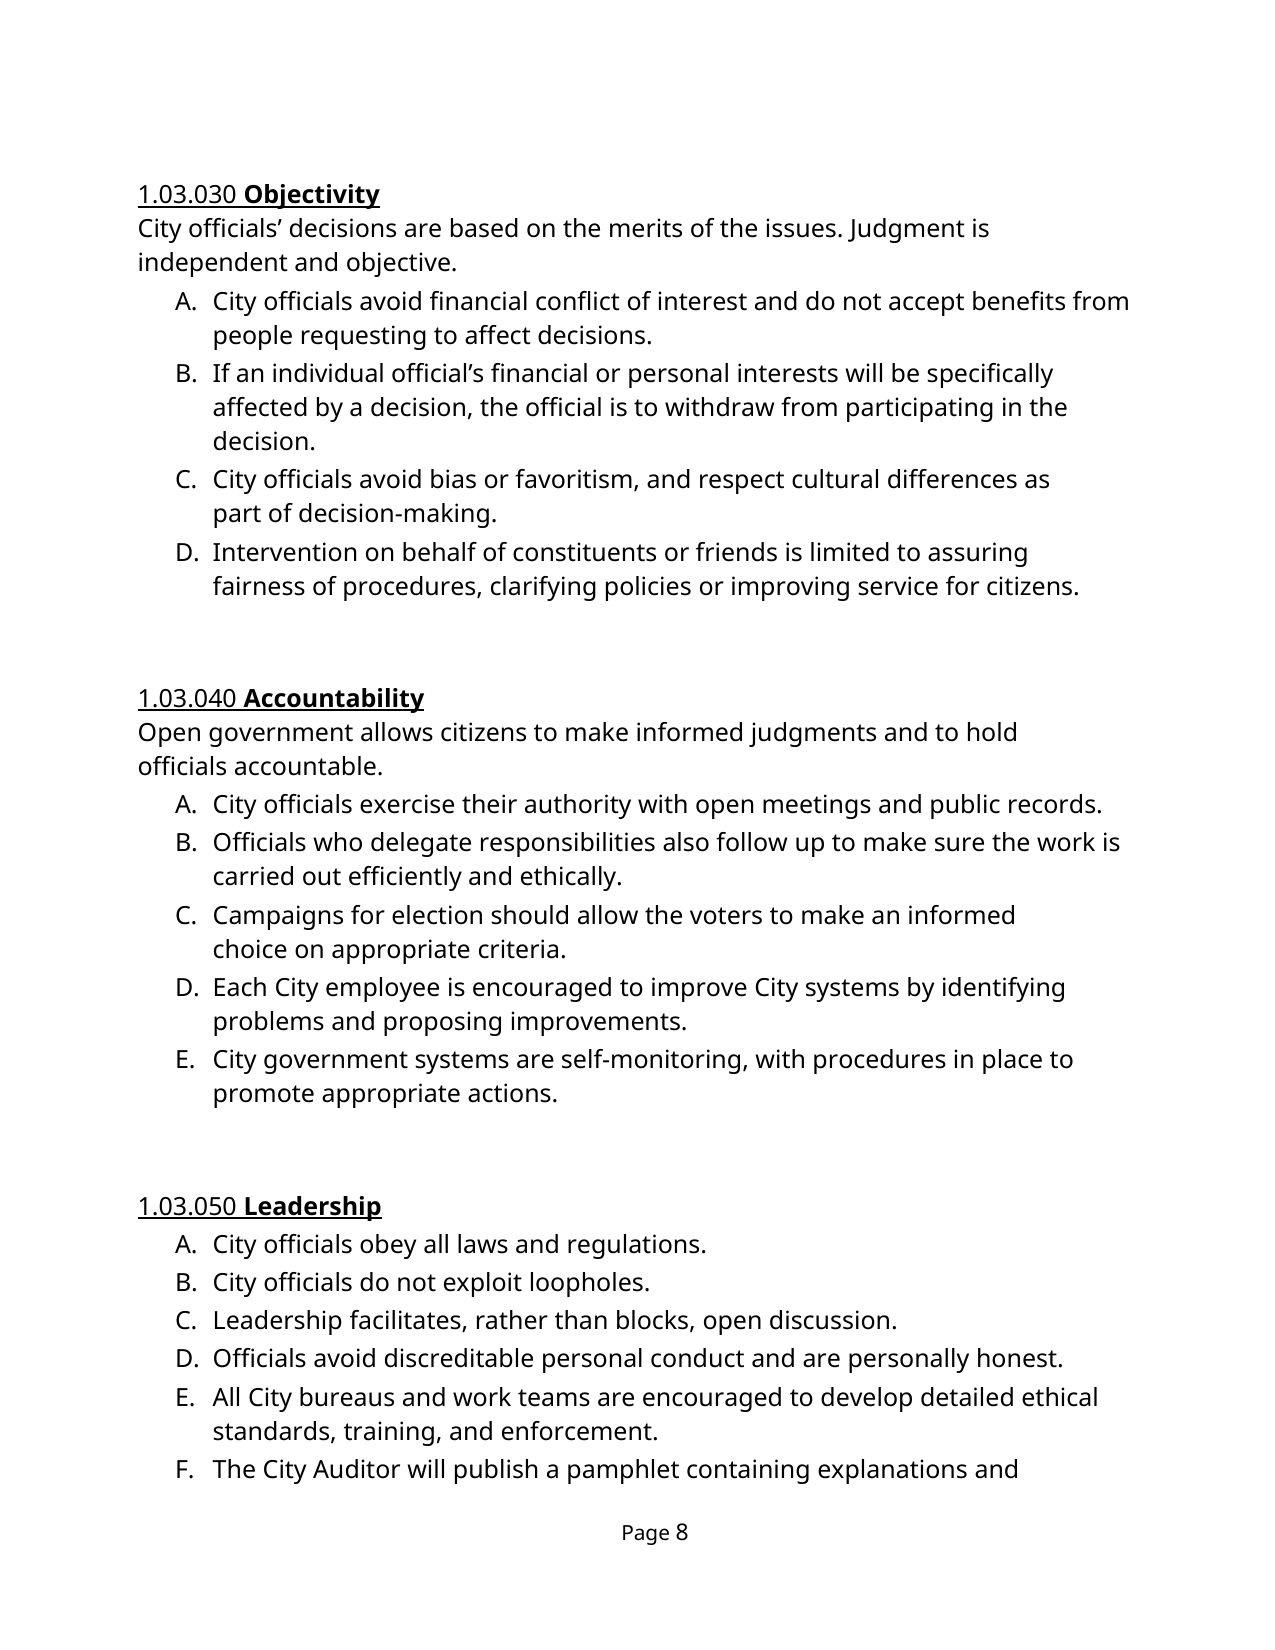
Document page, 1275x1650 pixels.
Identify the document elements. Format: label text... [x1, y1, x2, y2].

list Officials avoid discreditable personal conduct and are personally honest. [175, 1341, 1187, 1375]
list City officials obey all laws and regulations. [175, 1226, 1187, 1260]
list City government systems are self-monitoring, with procedures in place to promote appropriate actions. [175, 1042, 1123, 1110]
list Campaigns for election should allow the voters to make an informed choice on appropriate criteria. [175, 897, 1081, 966]
list City officials exercise their authority with open meetings and public records. [175, 787, 1187, 821]
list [175, 1451, 1111, 1486]
text City officials’ decisions are based on the merits of the issues. Judgment is independent and objective. [137, 211, 1138, 279]
list Intervention on behalf of constituents or friends is limited to assuring fairness of procedures, clarifying policies or improving service for citizens. [175, 534, 1095, 602]
list If an individual official’s financial or personal interests will be specifically affected by a decision, the official is to withdraw from participating in the decision. [175, 356, 1149, 458]
list Officials who delegate responsibilities also follow up to make sure the work is carried out efficiently and ethically. [175, 825, 1147, 893]
list Each City employee is encouraged to improve City systems by identifying problems and proposing improvements. [175, 969, 1129, 1038]
list City officials avoid financial conflict of interest and do not accept benefits from people requesting to affect decisions. [175, 283, 1161, 352]
text 1.03.030 Objectivity [137, 177, 1187, 211]
list City officials avoid bias or favoritism, and respect cultural differences as part of decision-making. [175, 462, 1077, 530]
text 1.03.040 Accountability [137, 681, 1187, 714]
list Leadership facilitates, rather than blocks, open discussion. [175, 1303, 1187, 1337]
list City officials do not exploit loopholes. [175, 1264, 1187, 1298]
text 1.03.050 Leadership [137, 1188, 1187, 1222]
text Open government allows citizens to make informed judgments and to hold officials accountable. [137, 714, 1058, 783]
list All City bureaus and work teams are encouraged to develop detailed ethical standards, training, and enforcement. [175, 1379, 1166, 1447]
